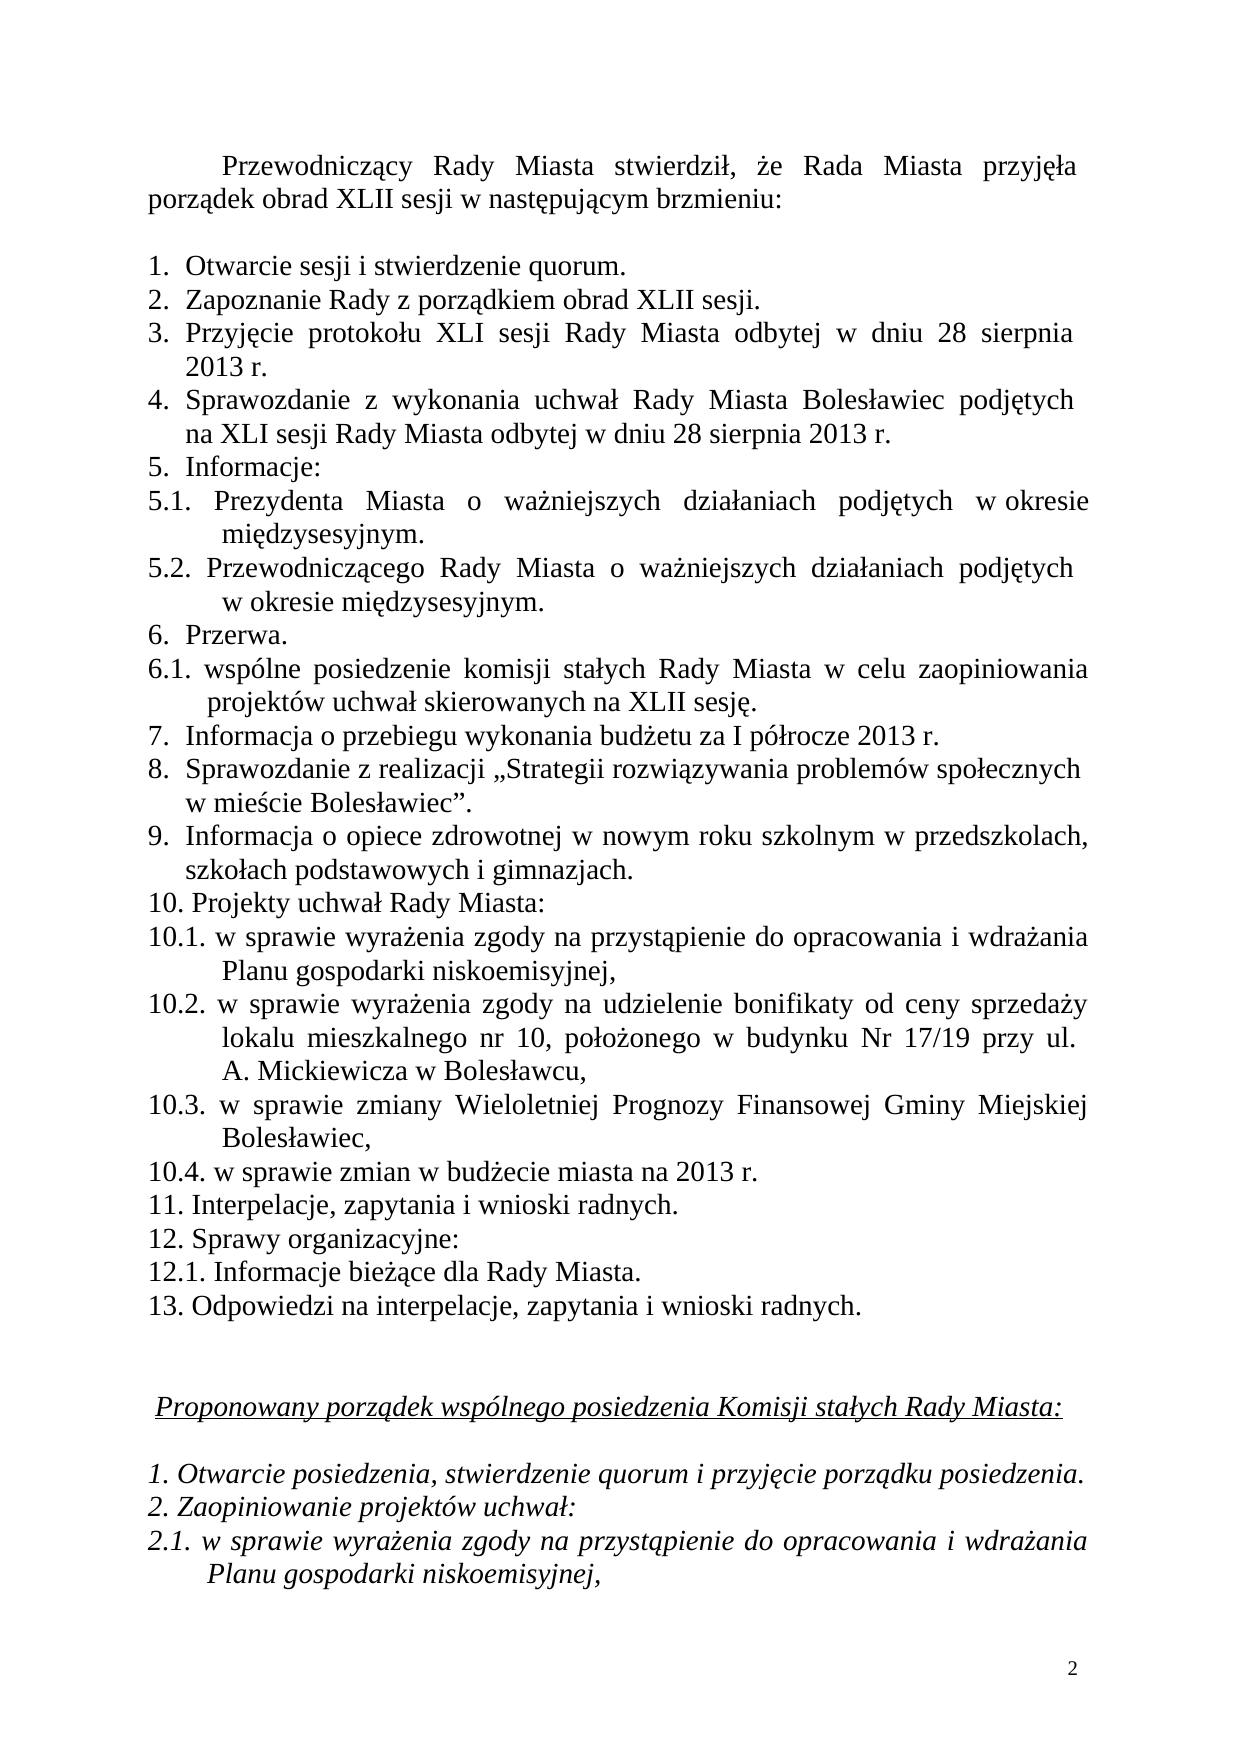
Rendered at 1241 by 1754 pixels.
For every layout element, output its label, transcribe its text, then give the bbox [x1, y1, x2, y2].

list Sprawozdanie z realizacji „Strategii rozwiązywania problemów społecznych w mieście Bolesławiec”. [148, 751, 1089, 818]
text Proponowany porządek wspólnego posiedzenia Komisji stałych Rady Miasta: [148, 1389, 1089, 1422]
text 13. Odpowiedzi na interpelacje, zapytania i wnioski radnych. [148, 1288, 1089, 1322]
text 12. Sprawy organizacyjne: [148, 1221, 1089, 1254]
list Informacja o przebiegu wykonania budżetu za I półrocze 2013 r. [148, 718, 1089, 751]
text 2. Zaopiniowanie projektów uchwał: [148, 1489, 1089, 1523]
text 10.2. w sprawie wyrażenia zgody na udzielenie bonifikaty od ceny sprzedaży lokalu mieszkalnego nr 10, położonego w budynku Nr 17/19 przy ul. A. Mickiewicza w Bolesławcu, [148, 986, 1089, 1087]
text 1. Otwarcie posiedzenia, stwierdzenie quorum i przyjęcie porządku posiedzenia. [148, 1456, 1089, 1489]
text 11. Interpelacje, zapytania i wnioski radnych. [148, 1187, 1089, 1221]
text 10. Projekty uchwał Rady Miasta: [148, 886, 1089, 919]
list Przyjęcie protokołu XLI sesji Rady Miasta odbytej w dniu 28 sierpnia 2013 r. [148, 315, 1089, 382]
list Przerwa. [148, 617, 1089, 651]
list Zapoznanie Rady z porządkiem obrad XLII sesji. [148, 282, 1089, 315]
text 2.1. w sprawie wyrażenia zgody na przystąpienie do opracowania i wdrażania Planu gospodarki niskoemisyjnej, [148, 1523, 1089, 1590]
list Otwarcie sesji i stwierdzenie quorum. [148, 248, 1089, 282]
text 5.1. Prezydenta Miasta o ważniejszych działaniach podjętych w okresie międzysesyjnym. [148, 483, 1089, 550]
text 10.4. w sprawie zmian w budżecie miasta na 2013 r. [148, 1154, 1089, 1187]
text 10.1. w sprawie wyrażenia zgody na przystąpienie do opracowania i wdrażania Planu gospodarki niskoemisyjnej, [148, 919, 1089, 986]
text Przewodniczący Rady Miasta stwierdził, że Rada Miasta przyjęła porządek obrad XLII sesji w następującym brzmieniu: [148, 148, 1078, 215]
text 6.1. wspólne posiedzenie komisji stałych Rady Miasta w celu zaopiniowania projektów uchwał skierowanych na XLII sesję. [148, 651, 1089, 718]
text 12.1. Informacje bieżące dla Rady Miasta. [148, 1254, 1089, 1288]
text 5.2. Przewodniczącego Rady Miasta o ważniejszych działaniach podjętych w okresie międzysesyjnym. [148, 550, 1089, 617]
list Informacje: [148, 449, 1089, 483]
text 10.3. w sprawie zmiany Wieloletniej Prognozy Finansowej Gminy Miejskiej Bolesławiec, [148, 1087, 1089, 1154]
list Informacja o opiece zdrowotnej w nowym roku szkolnym w przedszkolach, szkołach podstawowych i gimnazjach. [148, 818, 1089, 886]
list Sprawozdanie z wykonania uchwał Rady Miasta Bolesławiec podjętych na XLI sesji Rady Miasta odbytej w dniu 28 sierpnia 2013 r. [148, 382, 1089, 449]
